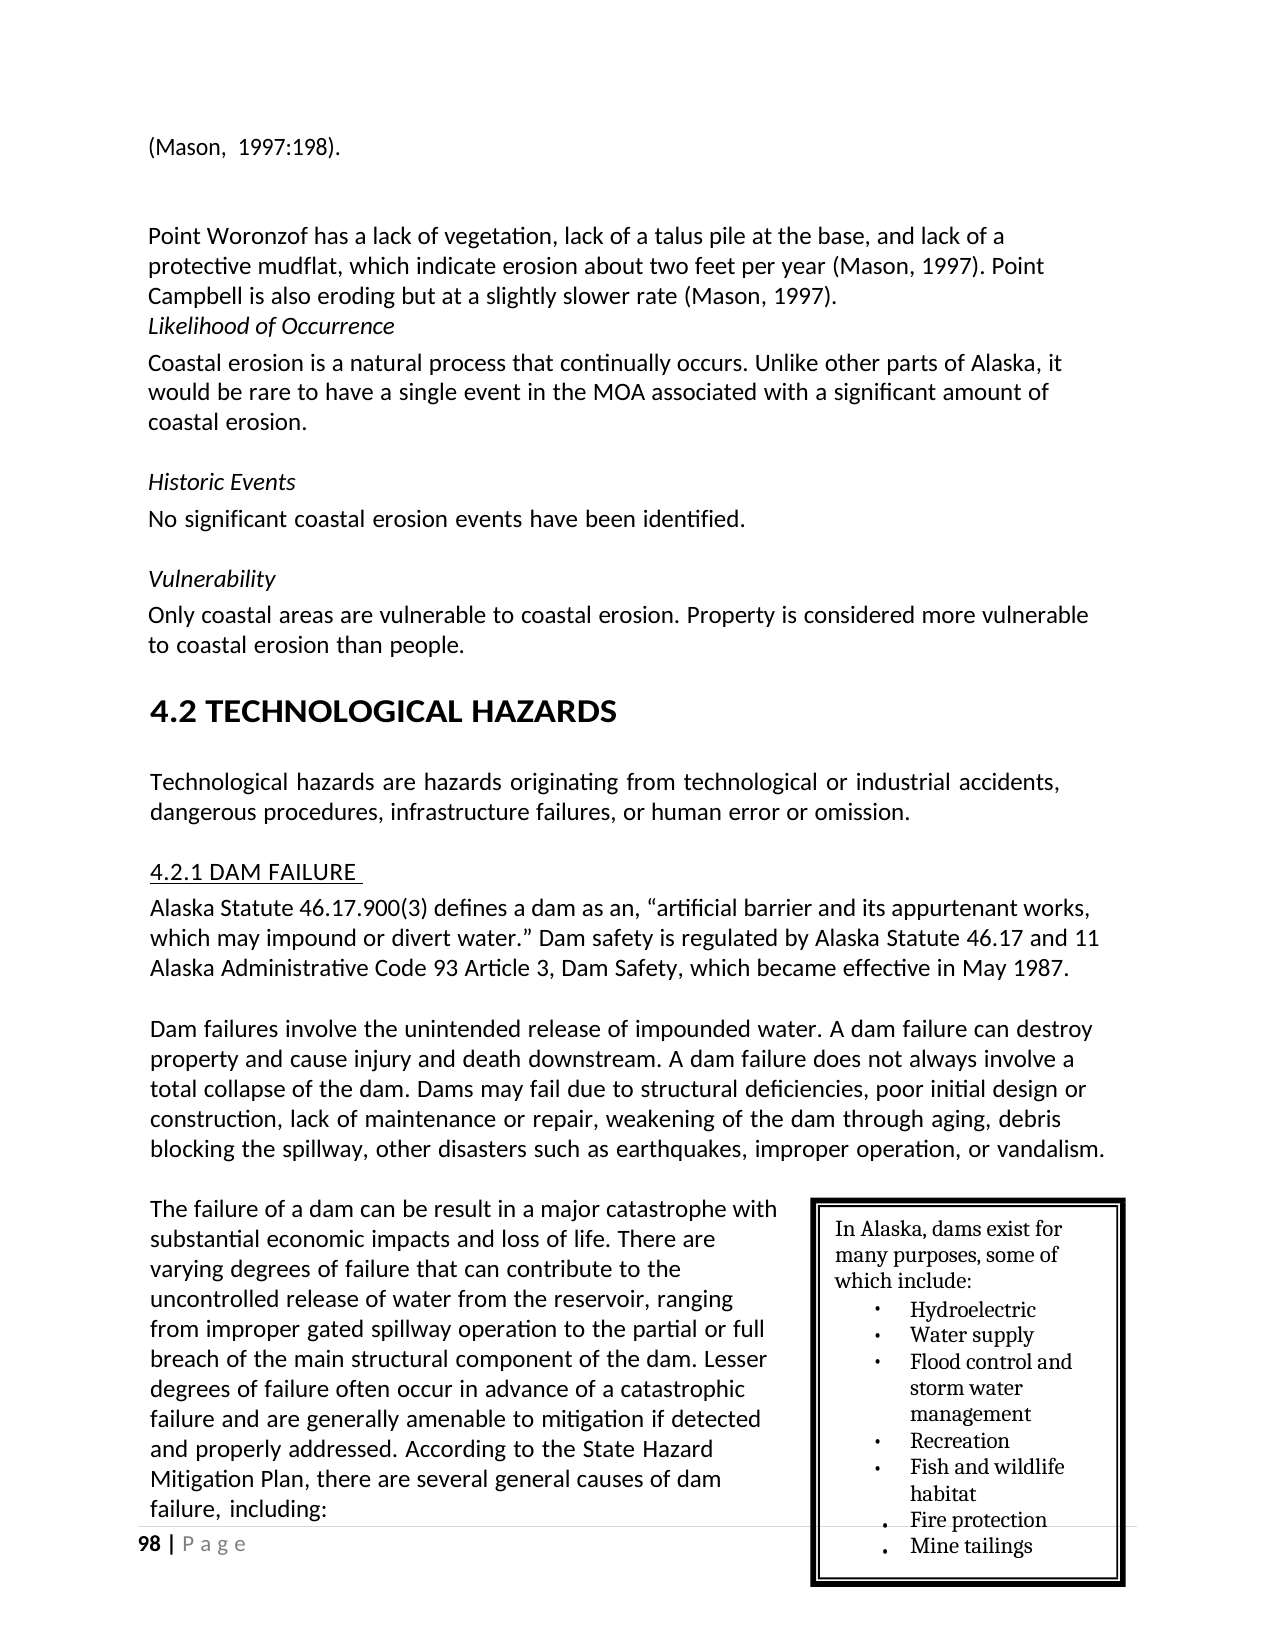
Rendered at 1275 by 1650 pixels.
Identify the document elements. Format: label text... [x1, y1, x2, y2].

text Vulnerability [148, 563, 1137, 594]
text Alaska Statute 46.17.900(3) defines a dam as an “artificial barrier and its appurtenant works which may impound or divert water.” Dam safety is regulated by Alaska Statute 46.17 and 11 Alaska Administrative Code 93 Article 3 Dam Safety which became effective in May 1987. [150, 893, 1112, 983]
text Technological hazards are hazards originating from technological or industrial accidents dangerous procedures infrastructure failures or human error or omission. [150, 766, 1095, 826]
text No significant coastal erosion events have been identified. [148, 503, 1137, 533]
text Only coastal areas are vulnerable to coastal erosion. Property is considered more vulnerable to coastal erosion than people. [148, 599, 1106, 659]
text Point Woronzof has a lack of vegetation, lack of a talus pile at the base, and lack of a protective mudflat, which indicate erosion about two feet per year (Mason, 1997). Point Campbell is also eroding but at a slightly slower rate (Mason 1997). [148, 221, 1106, 311]
subtitle 4.2 TECHNOLOGICAL HAZARDS [150, 690, 1137, 731]
text 4.2.1 DAM FAILURE [150, 857, 1137, 887]
text The failure of a dam can be result in a major catastrophe with substantial economic impacts and loss of life. There are varying degrees of failure that can contribute to the uncontrolled release of water from the reservoir ranging from improper gated spillway operation to the partial or full breach of the main structural component of the dam. Lesser degrees of failure often occur in advance of a catastrophic failure and are generally amenable to mitigation if detected and properly addressed. According to the State Hazard Mitigation Plan there are several general causes of dam failure including: [150, 1193, 778, 1523]
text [148, 131, 1126, 161]
text Dam failures involve the unintended release of impounded water. A dam failure can destroy property and cause injury and death downstream. A dam failure does not always involve a total collapse of the dam. Dams may fail due to structural deficiencies poor initial design or construction lack of maintenance or repair weakening of the dam through aging debris blocking the spillway other disasters such as earthquakes improper operation or vandalism. [150, 1013, 1112, 1163]
text Likelihood of Occurrence [148, 311, 1137, 341]
text Coastal erosion is a natural process that continually occurs. Unlike other parts of Alaska it would be rare to have a single event in the MOA associated with a significant amount of coastal erosion. [148, 347, 1106, 437]
text Historic Events [148, 467, 1137, 497]
